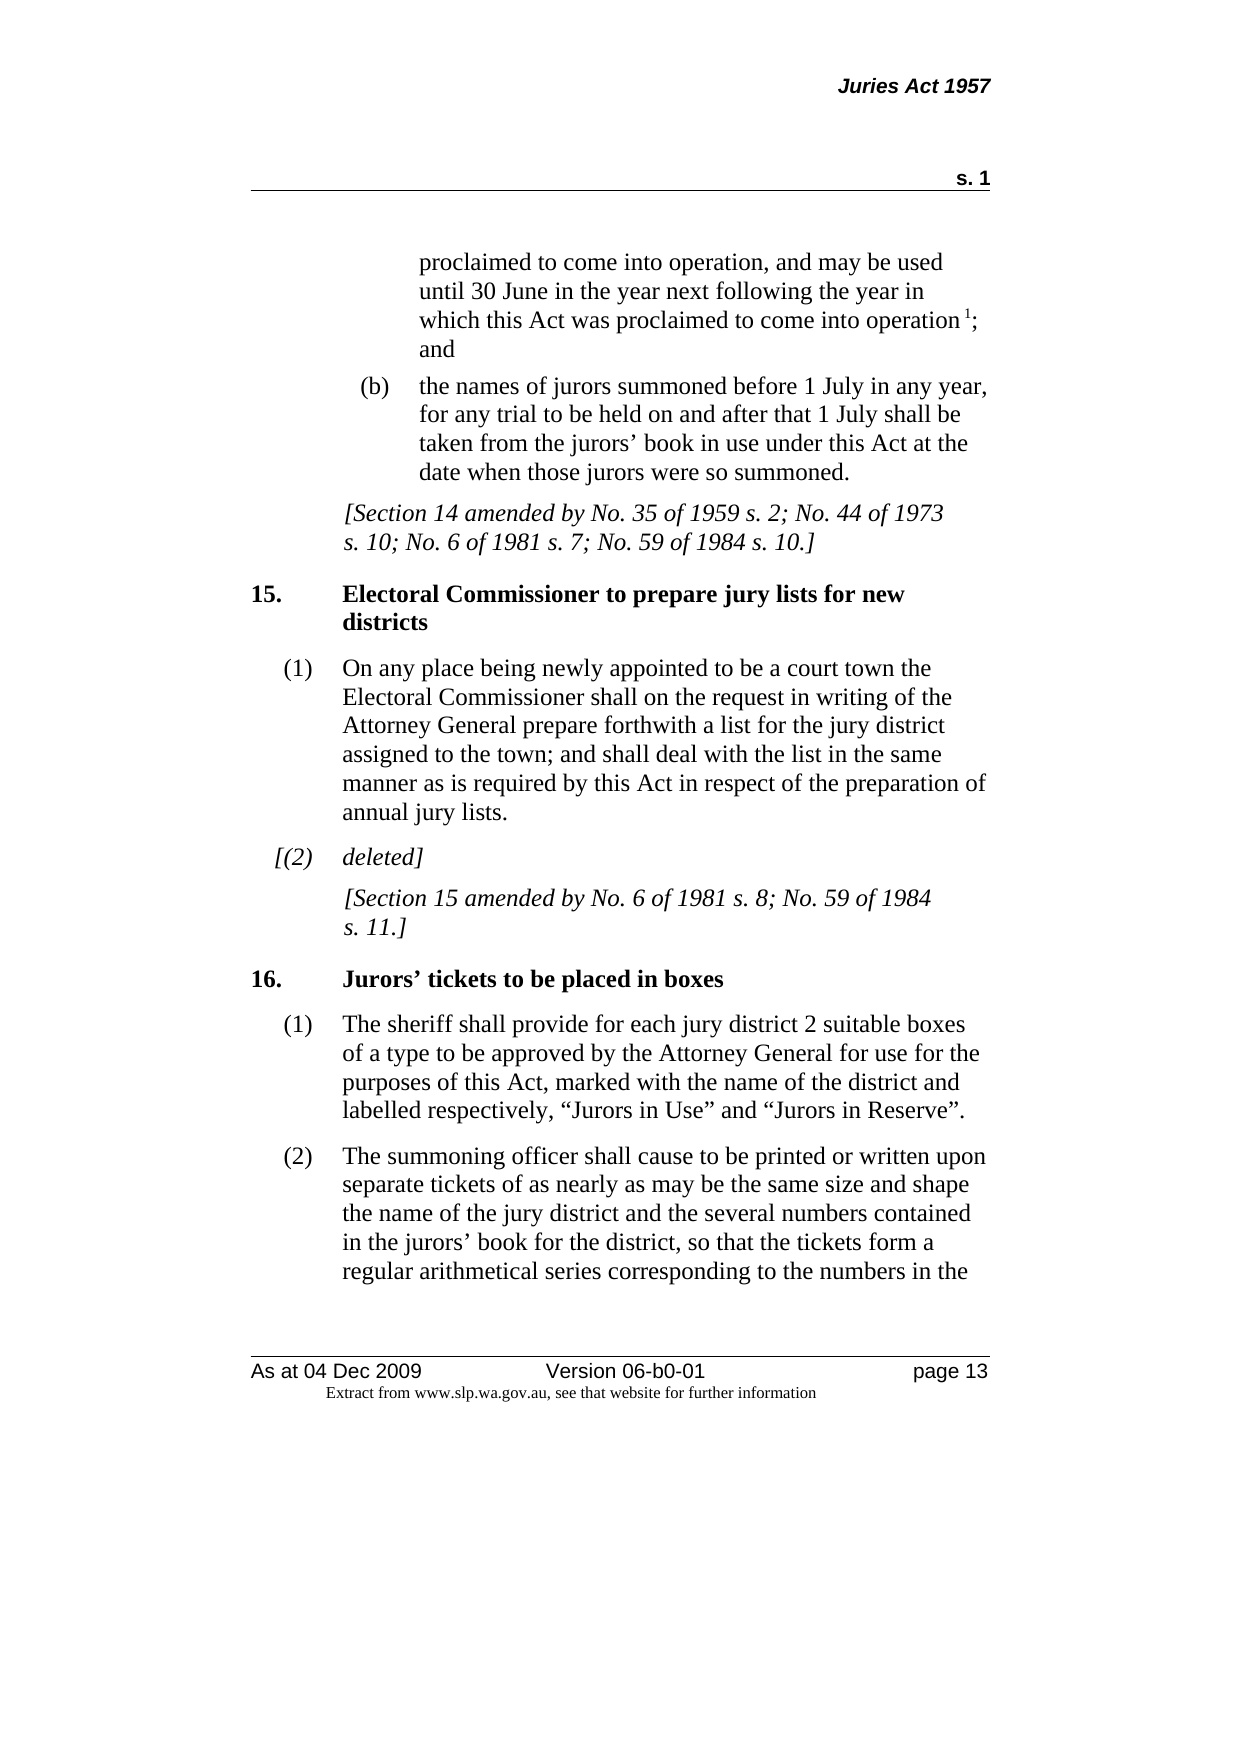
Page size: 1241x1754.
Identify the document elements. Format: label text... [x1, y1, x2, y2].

subtitle 15. Electoral Commissioner to prepare jury lists for new districts [251, 579, 990, 636]
subtitle 16. Jurors’ tickets to be placed in boxes [251, 964, 990, 992]
text (b) the names of jurors summoned before 1 July in any year, for any trial to be held on and after that 1 July shall be taken from the jurors’ book in use under this Act at the date when those jurors were so summoned. [251, 371, 990, 486]
text [(2) deleted] [251, 842, 990, 871]
text [Section 14 amended by No. 35 of 1959 s. 2; No. 44 of 1973 s. 10; No. 6 of 1981 s. 7; No. 59 of 1984 s. 10.] [251, 498, 990, 556]
text (1) On any place being newly appointed to be a court town the Electoral Commissioner shall on the request in writing of the Attorney General prepare forthwith a list for the jury district assigned to the town; and shall deal with the list in the same manner as is required by this Act in respect of the preparation of annual jury lists. [251, 653, 990, 825]
text [Section 15 amended by No. 6 of 1981 s. 8; No. 59 of 1984 s. 11.] [251, 883, 990, 941]
text (1) The sheriff shall provide for each jury district 2 suitable boxes of a type to be approved by the Attorney General for use for the purposes of this Act, marked with the name of the district and labelled respectively, “Jurors in Use” and “Jurors in Reserve”. [251, 1009, 990, 1124]
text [251, 1141, 990, 1284]
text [251, 247, 990, 362]
